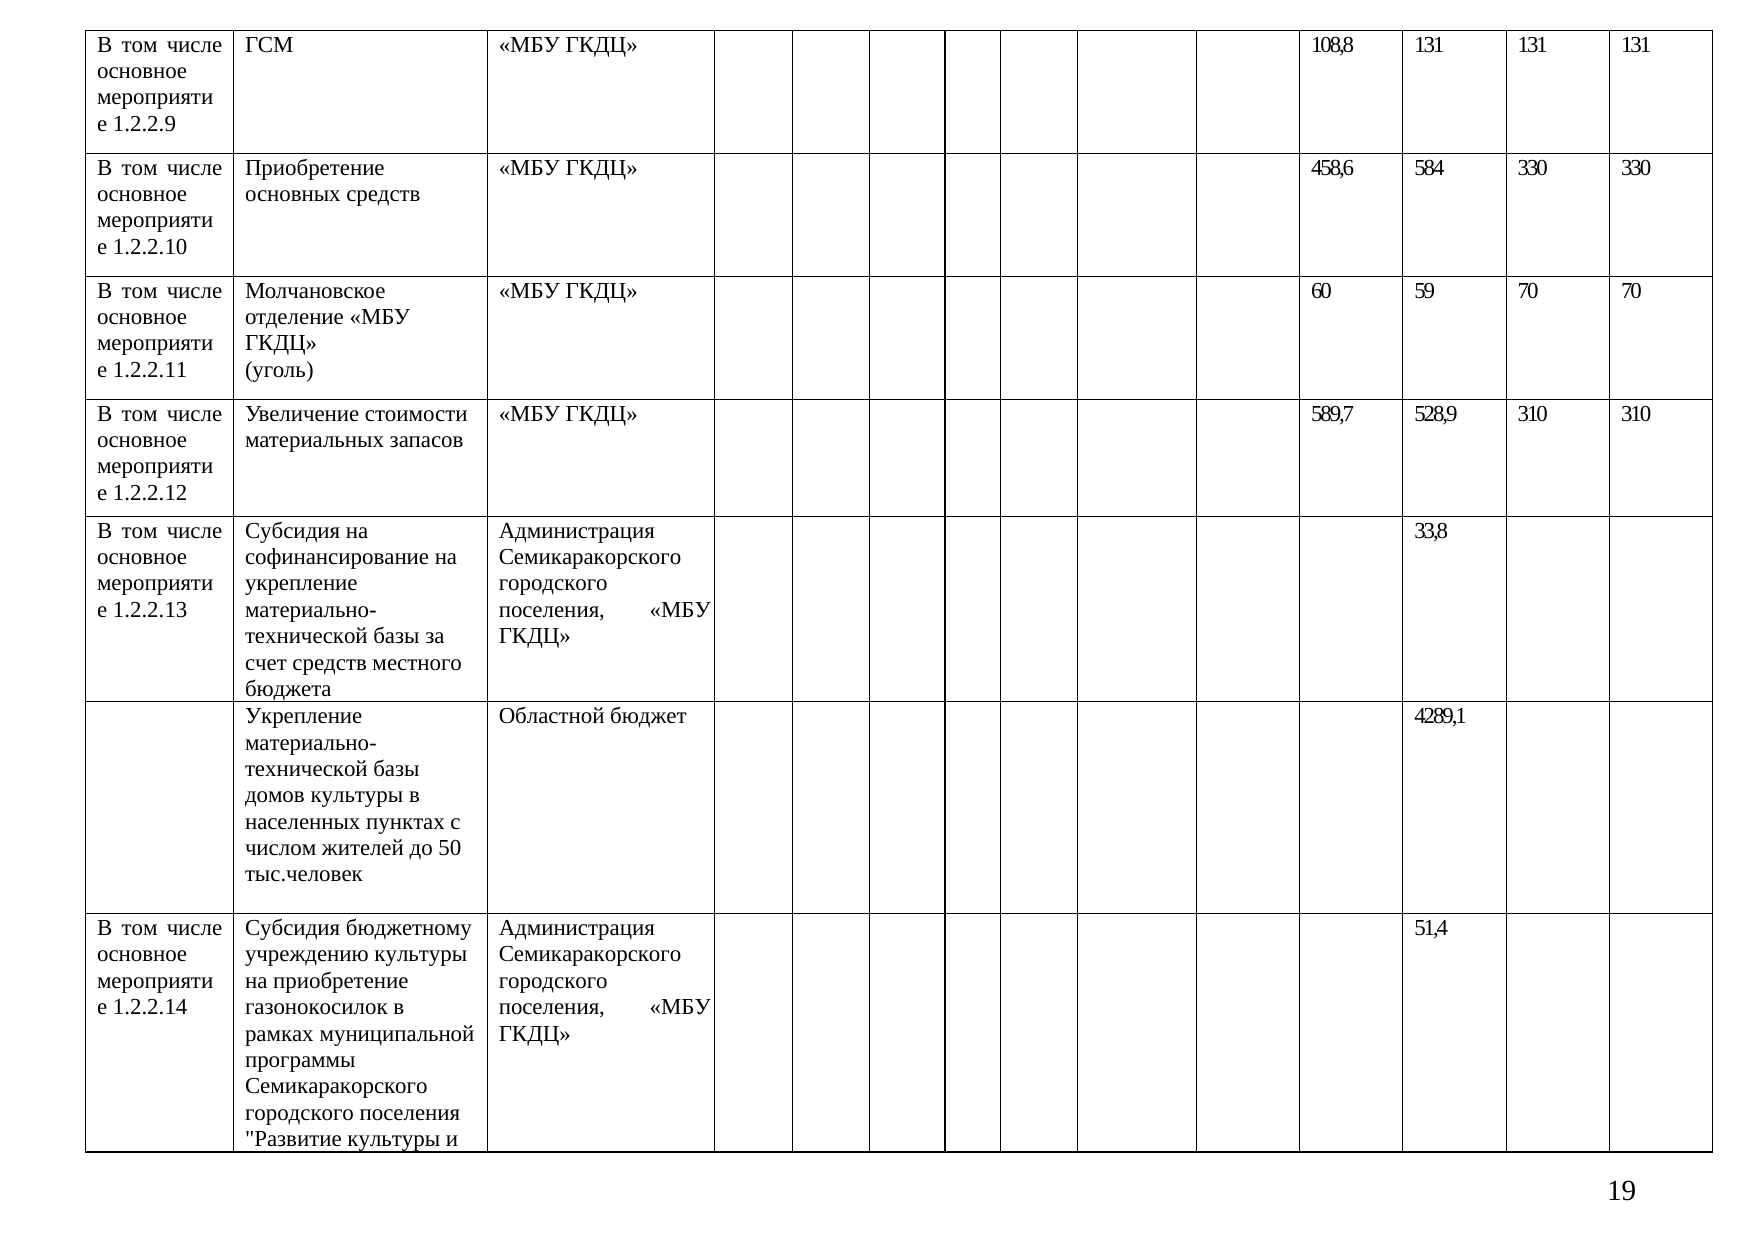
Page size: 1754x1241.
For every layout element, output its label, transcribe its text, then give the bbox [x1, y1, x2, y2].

table_cell [1507, 914, 1609, 1151]
table_cell Приобретение основных средств [234, 154, 487, 276]
table_cell 584 [1403, 154, 1506, 276]
table_cell [1078, 277, 1196, 399]
table_cell [946, 277, 1000, 399]
table_cell «МБУ ГКДЦ» [488, 154, 714, 276]
table_cell [86, 702, 233, 913]
table_cell [946, 702, 1000, 913]
table_cell [715, 400, 792, 516]
table_cell [1300, 914, 1402, 1151]
table_cell [1078, 31, 1196, 153]
table_cell [1197, 31, 1299, 153]
table_cell [870, 400, 944, 516]
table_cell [86, 914, 233, 1151]
table_cell 59 [1403, 277, 1506, 399]
table_cell 310 [1507, 400, 1609, 516]
table_cell 4289,1 [1403, 702, 1506, 913]
table_cell 131 [1403, 31, 1506, 153]
table_cell 33,8 [1403, 517, 1506, 701]
table_cell [1078, 914, 1196, 1151]
table_cell [793, 31, 869, 153]
table_cell [870, 277, 944, 399]
table_cell [1078, 702, 1196, 913]
table_cell [793, 400, 869, 516]
table_cell В том числе основное мероприятие 1.2.2.12 [86, 400, 233, 516]
table_cell [715, 277, 792, 399]
table_cell [1001, 154, 1077, 276]
table_cell [1300, 517, 1402, 701]
table_cell Администрация Семикаракорского городского поселения, «МБУ ГКДЦ» [488, 517, 714, 701]
table_cell [1001, 702, 1077, 913]
table_cell «МБУ ГКДЦ» [488, 31, 714, 153]
table_cell Укрепление материально-технической базы домов культуры в населенных пунктах с числом жителей до 50 тыс.человек [234, 702, 487, 913]
table_cell [1001, 31, 1077, 153]
table_cell [1078, 517, 1196, 701]
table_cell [488, 914, 714, 1151]
table_cell [1078, 154, 1196, 276]
table_cell Областной бюджет [488, 702, 714, 913]
table_cell 51,4 [1403, 914, 1506, 1151]
table_cell 310 [1610, 400, 1712, 516]
table_cell [715, 31, 792, 153]
table_cell [1507, 517, 1609, 701]
table_cell «МБУ ГКДЦ» [488, 277, 714, 399]
table_cell [1078, 400, 1196, 516]
table_cell [946, 31, 1000, 153]
table_cell Субсидия на софинансирование на укрепление материально-технической базы за счет средств местного бюджета [234, 517, 487, 701]
table_cell [793, 154, 869, 276]
table_cell [1197, 277, 1299, 399]
table_cell Увеличение стоимости материальных запасов [234, 400, 487, 516]
table_cell 131 [1507, 31, 1609, 153]
table_cell 60 [1300, 277, 1402, 399]
table_cell В том числе основное мероприятие 1.2.2.11 [86, 277, 233, 399]
table_cell [870, 517, 944, 701]
table_cell [870, 154, 944, 276]
table_cell 589,7 [1300, 400, 1402, 516]
table_cell «МБУ ГКДЦ» [488, 400, 714, 516]
table_cell [870, 31, 944, 153]
table_cell [1197, 914, 1299, 1151]
table_cell 458,6 [1300, 154, 1402, 276]
table_cell 131 [1610, 31, 1712, 153]
table_cell [715, 702, 792, 913]
table_cell 70 [1610, 277, 1712, 399]
table_cell [1507, 702, 1609, 913]
table_cell [1197, 154, 1299, 276]
table_cell В том числе основное мероприятие 1.2.2.9 [86, 31, 233, 153]
table_cell [715, 154, 792, 276]
table_cell [793, 702, 869, 913]
table_cell В том числе основное мероприятие 1.2.2.10 [86, 154, 233, 276]
table_cell [1001, 914, 1077, 1151]
table_cell [1300, 702, 1402, 913]
table_cell [946, 400, 1000, 516]
table_cell [715, 914, 792, 1151]
table_cell [715, 517, 792, 701]
table_cell [1001, 400, 1077, 516]
table_cell 70 [1507, 277, 1609, 399]
table_cell [1001, 517, 1077, 701]
table_cell [870, 702, 944, 913]
table_cell [1197, 517, 1299, 701]
table_cell 330 [1507, 154, 1609, 276]
table_cell [1610, 702, 1712, 913]
table_cell [793, 277, 869, 399]
table_cell 108,8 [1300, 31, 1402, 153]
table_cell [946, 154, 1000, 276]
table_cell [1001, 277, 1077, 399]
table_cell [1197, 702, 1299, 913]
table_cell [946, 517, 1000, 701]
table_cell [1610, 914, 1712, 1151]
table_cell 330 [1610, 154, 1712, 276]
table_cell [793, 914, 869, 1151]
table_cell 528,9 [1403, 400, 1506, 516]
table_cell [946, 914, 1000, 1151]
table_cell [870, 914, 944, 1151]
table_cell Молчановское отделение «МБУ ГКДЦ» (уголь) [234, 277, 487, 399]
table_cell [793, 517, 869, 701]
table_cell [1610, 517, 1712, 701]
table_cell В том числе основное мероприятие 1.2.2.13 [86, 517, 233, 701]
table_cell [234, 914, 487, 1151]
table_cell [1197, 400, 1299, 516]
table_cell ГСМ [234, 31, 487, 153]
